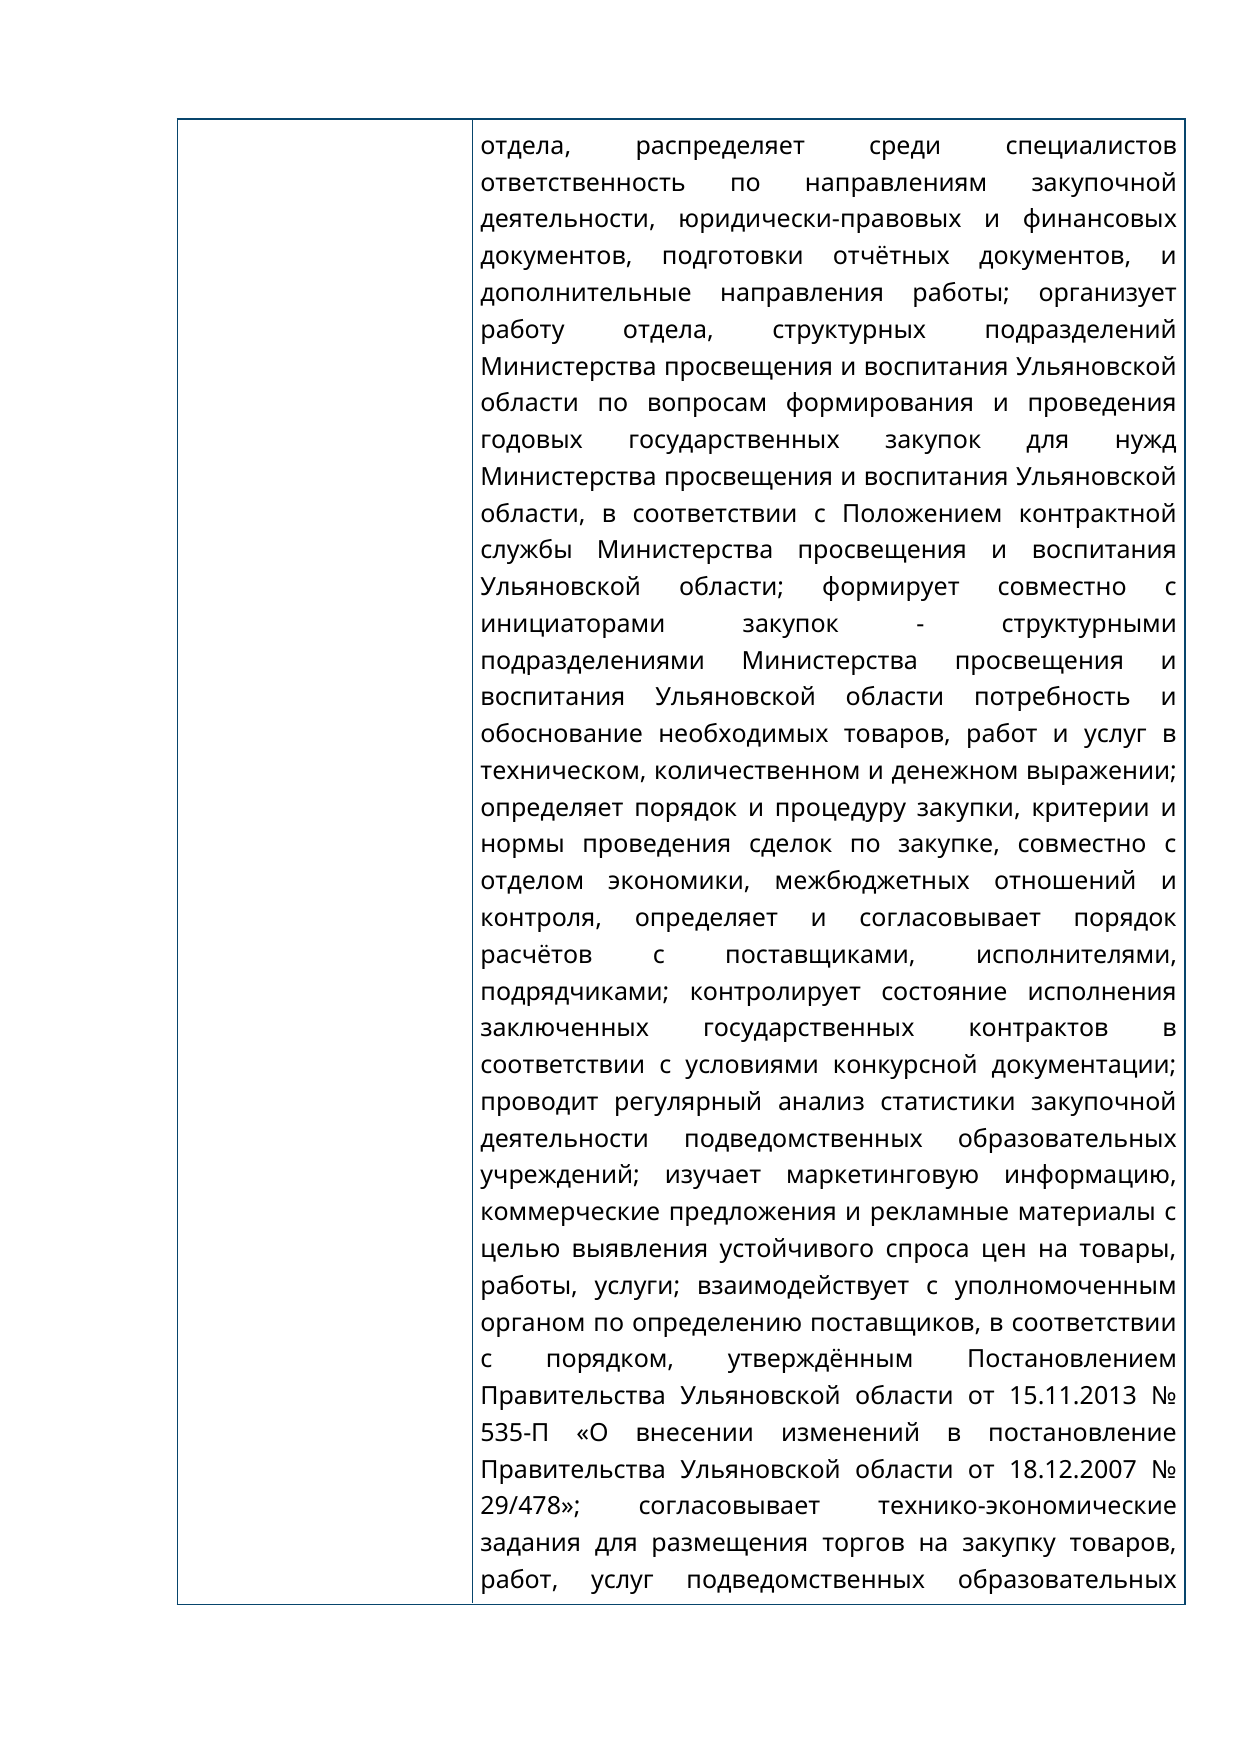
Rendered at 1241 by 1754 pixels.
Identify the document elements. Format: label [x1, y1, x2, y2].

table_cell [178, 120, 472, 1603]
table_cell [473, 120, 1184, 1603]
